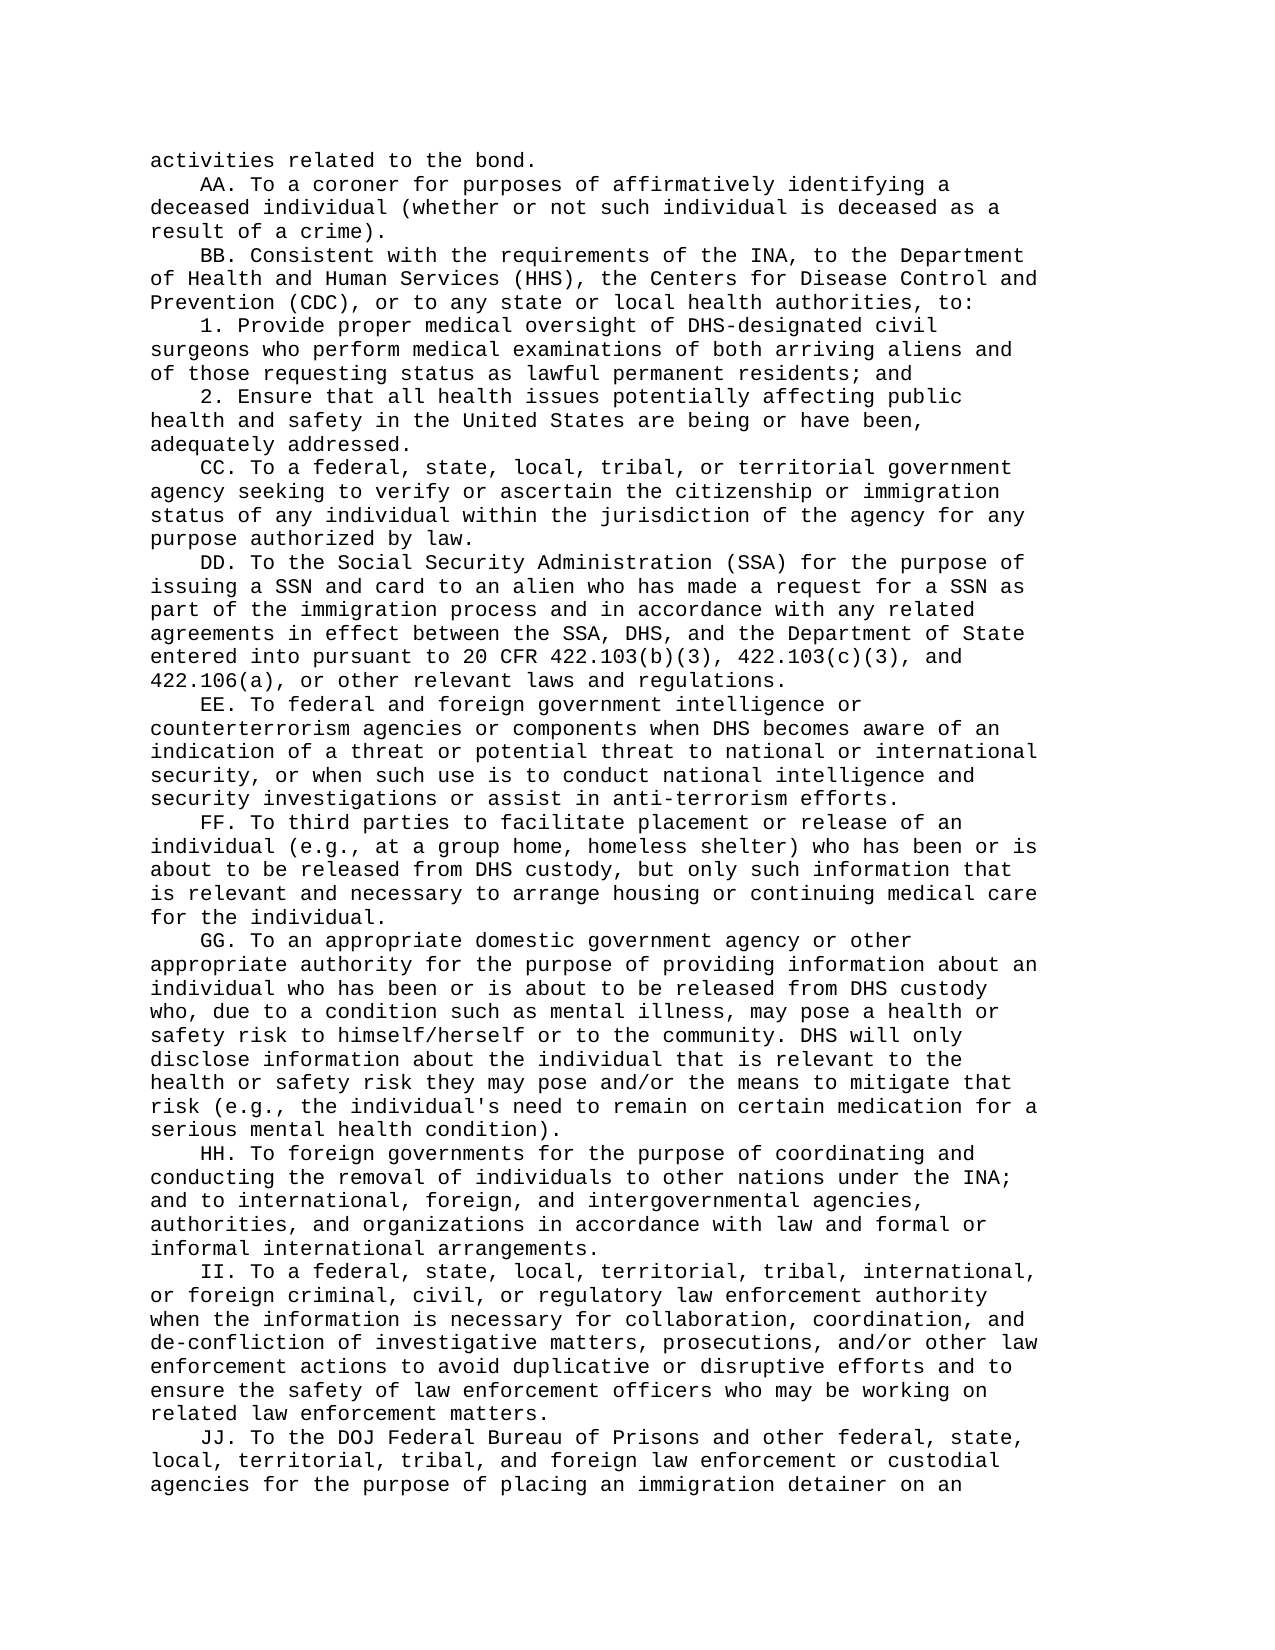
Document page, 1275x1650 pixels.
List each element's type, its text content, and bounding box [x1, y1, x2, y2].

text result of a crime). [150, 221, 1125, 244]
text authorities, and organizations in accordance with law and formal or [150, 1214, 1125, 1238]
text risk (e.g., the individual's need to remain on certain medication for a [150, 1096, 1125, 1119]
text conducting the removal of individuals to other nations under the INA; [150, 1167, 1125, 1190]
text agency seeking to verify or ascertain the citizenship or immigration [150, 481, 1125, 505]
text individual who has been or is about to be released from DHS custody [150, 978, 1125, 1001]
text about to be released from DHS custody, but only such information that [150, 859, 1125, 883]
text of Health and Human Services (HHS), the Centers for Disease Control and [150, 268, 1125, 292]
text agreements in effect between the SSA, DHS, and the Department of State [150, 623, 1125, 647]
text is relevant and necessary to arrange housing or continuing medical care [150, 883, 1125, 907]
text agencies for the purpose of placing an immigration detainer on an [150, 1474, 1125, 1498]
text adequately addressed. [150, 434, 1125, 457]
text when the information is necessary for collaboration, coordination, and [150, 1309, 1125, 1332]
text part of the immigration process and in accordance with any related [150, 599, 1125, 623]
text of those requesting status as lawful permanent residents; and [150, 363, 1125, 386]
text or foreign criminal, civil, or regulatory law enforcement authority [150, 1285, 1125, 1309]
text GG. To an appropriate domestic government agency or other [150, 930, 1125, 954]
text safety risk to himself/herself or to the community. DHS will only [150, 1025, 1125, 1048]
text status of any individual within the jurisdiction of the agency for any [150, 505, 1125, 528]
text DD. To the Social Security Administration (SSA) for the purpose of [150, 552, 1125, 576]
text informal international arrangements. [150, 1238, 1125, 1261]
text enforcement actions to avoid duplicative or disruptive efforts and to [150, 1356, 1125, 1379]
text II. To a federal, state, local, territorial, tribal, international, [150, 1261, 1125, 1285]
text related law enforcement matters. [150, 1403, 1125, 1427]
text 422.106(a), or other relevant laws and regulations. [150, 670, 1125, 694]
text counterterrorism agencies or components when DHS becomes aware of an [150, 717, 1125, 741]
text de-confliction of investigative matters, prosecutions, and/or other law [150, 1332, 1125, 1356]
text HH. To foreign governments for the purpose of coordinating and [150, 1143, 1125, 1167]
text indication of a threat or potential threat to national or international [150, 741, 1125, 765]
text individual (e.g., at a group home, homeless shelter) who has been or is [150, 836, 1125, 859]
text AA. To a coroner for purposes of affirmatively identifying a [150, 174, 1125, 197]
text who, due to a condition such as mental illness, may pose a health or [150, 1001, 1125, 1025]
text purpose authorized by law. [150, 528, 1125, 552]
text deceased individual (whether or not such individual is deceased as a [150, 197, 1125, 221]
text FF. To third parties to facilitate placement or release of an [150, 812, 1125, 836]
text health and safety in the United States are being or have been, [150, 410, 1125, 434]
text security, or when such use is to conduct national intelligence and [150, 765, 1125, 788]
text JJ. To the DOJ Federal Bureau of Prisons and other federal, state, [150, 1427, 1125, 1451]
text 2. Ensure that all health issues potentially affecting public [150, 386, 1125, 410]
text for the individual. [150, 907, 1125, 930]
text entered into pursuant to 20 CFR 422.103(b)(3), 422.103(c)(3), and [150, 647, 1125, 670]
text security investigations or assist in anti-terrorism efforts. [150, 788, 1125, 812]
text ensure the safety of law enforcement officers who may be working on [150, 1379, 1125, 1403]
text surgeons who perform medical examinations of both arriving aliens and [150, 339, 1125, 363]
text local, territorial, tribal, and foreign law enforcement or custodial [150, 1451, 1125, 1474]
text issuing a SSN and card to an alien who has made a request for a SSN as [150, 576, 1125, 599]
text EE. To federal and foreign government intelligence or [150, 694, 1125, 717]
text and to international, foreign, and intergovernmental agencies, [150, 1190, 1125, 1214]
text BB. Consistent with the requirements of the INA, to the Department [150, 244, 1125, 268]
text disclose information about the individual that is relevant to the [150, 1048, 1125, 1072]
text appropriate authority for the purpose of providing information about an [150, 954, 1125, 978]
text 1. Provide proper medical oversight of DHS-designated civil [150, 316, 1125, 339]
text activities related to the bond. [150, 150, 1125, 174]
text Prevention (CDC), or to any state or local health authorities, to: [150, 292, 1125, 316]
text serious mental health condition). [150, 1119, 1125, 1143]
text CC. To a federal, state, local, tribal, or territorial government [150, 457, 1125, 481]
text health or safety risk they may pose and/or the means to mitigate that [150, 1072, 1125, 1096]
